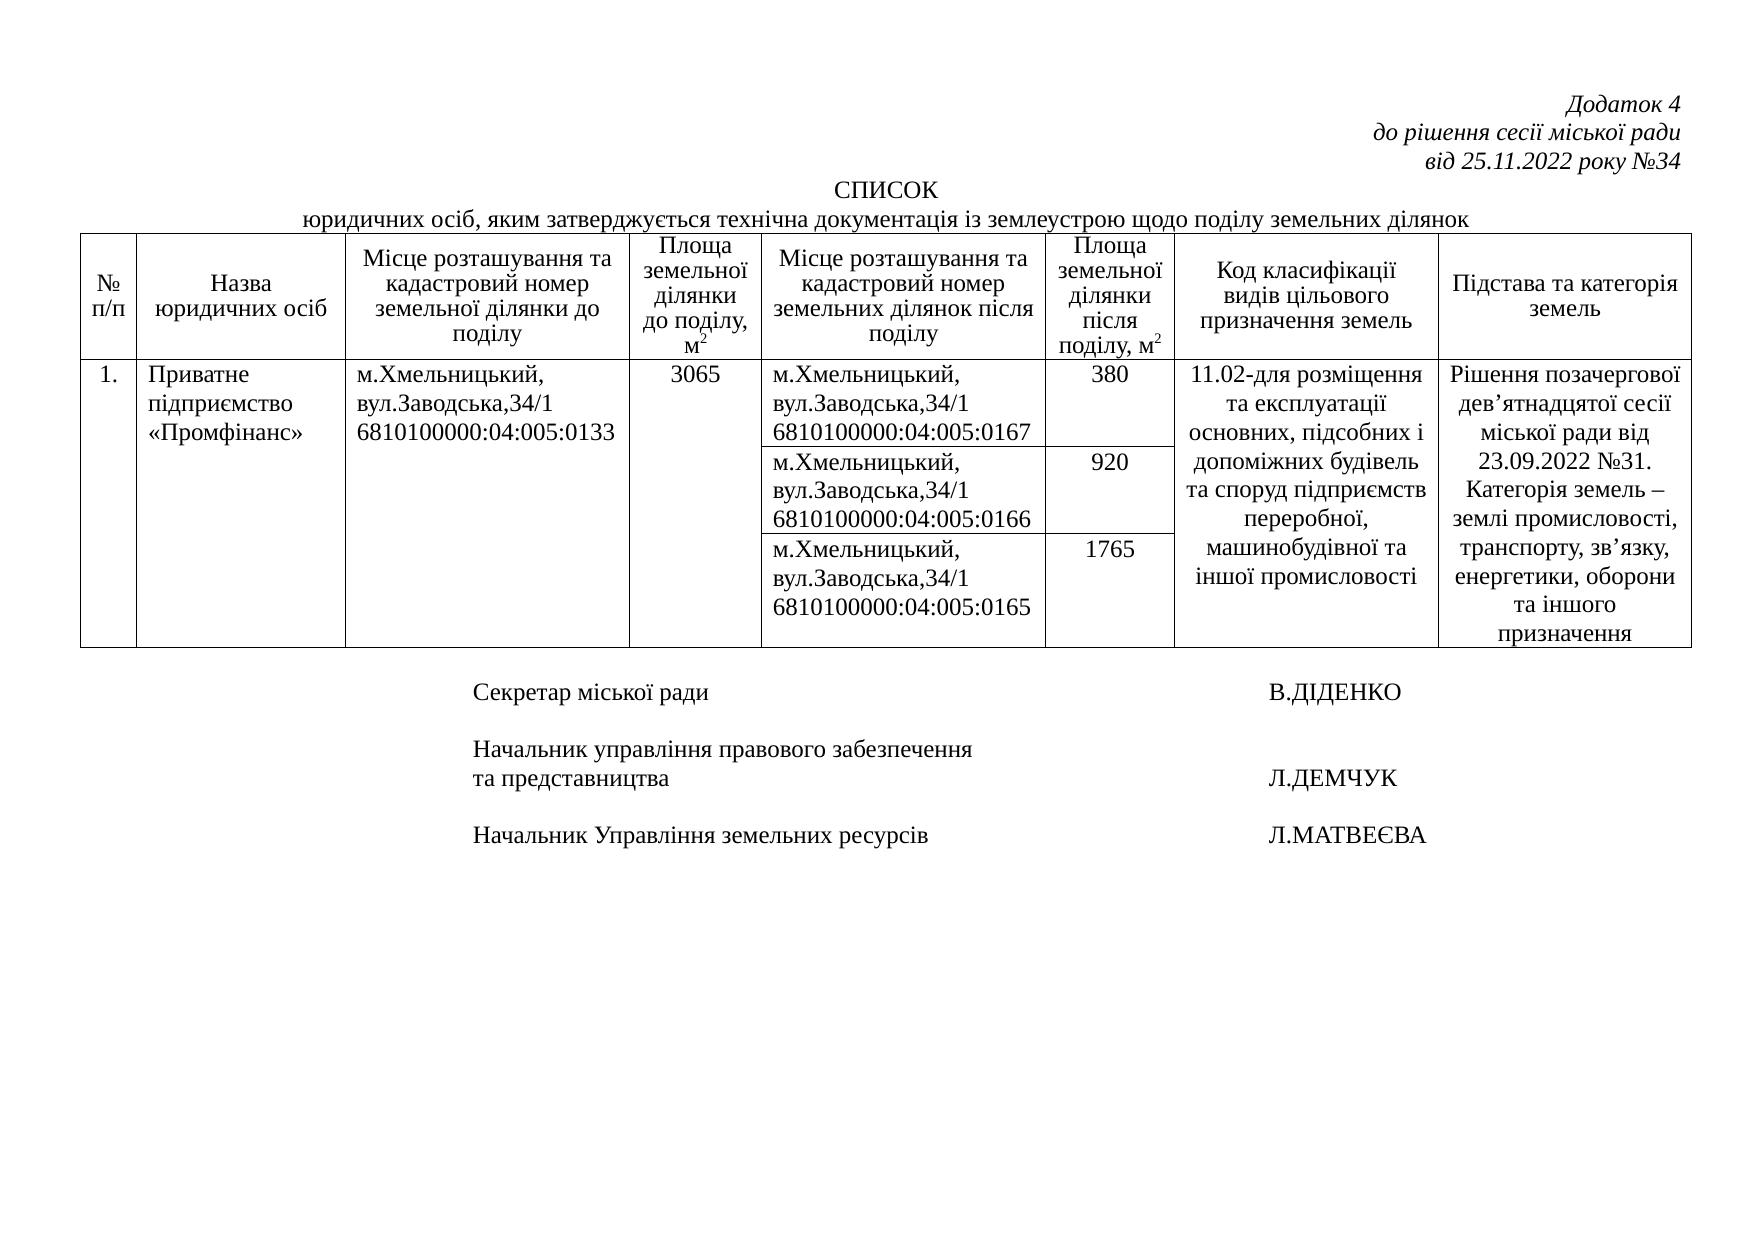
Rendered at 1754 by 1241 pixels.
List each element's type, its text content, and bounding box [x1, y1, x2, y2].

table_header Місце розташування та кадастровий номер земельних ділянок після поділу [762, 234, 1045, 358]
text до рішення сесії міської ради [561, 117, 1683, 146]
text юридичних осіб, яким затверджується технічна документація із землеустрою щодо поділу земельних ділянок [89, 204, 1683, 232]
table_header Код класифікації видів цільового призначення земель [1175, 234, 1438, 358]
table_cell м.Хмельницький, вул.Заводська,34/1 6810100000:04:005:0133 [346, 360, 629, 647]
table_cell 1. [81, 360, 136, 647]
text Секретар міської ради В.ДІДЕНКО [473, 677, 1695, 706]
text та представництва Л.ДЕМЧУК [473, 763, 1683, 792]
table_cell 1765 [1046, 534, 1174, 647]
table_header Площа земельної ділянки після поділу, м2 [1046, 234, 1174, 358]
text Начальник Управління земельних ресурсів Л.МАТВЕЄВА [473, 821, 1683, 849]
table_header Площа земельної ділянки до поділу, м2 [630, 234, 761, 358]
table_cell м.Хмельницький, вул.Заводська,34/1 6810100000:04:005:0167 [762, 360, 1045, 446]
table_cell м.Хмельницький, вул.Заводська,34/1 6810100000:04:005:0165 [762, 534, 1045, 647]
table_cell 3065 [630, 360, 761, 647]
table_cell м.Хмельницький, вул.Заводська,34/1 6810100000:04:005:0166 [762, 447, 1045, 533]
text СПИСОК [89, 175, 1683, 204]
table_cell 920 [1046, 447, 1174, 533]
table_cell Рішення позачергової дев’ятнадцятої сесії міської ради від 23.09.2022 №31. Категорія земель – землі промисловості, транспорту, зв’язку, енергетики, оборони та іншого призначення [1439, 360, 1691, 647]
table_header Назва юридичних осіб [137, 234, 345, 358]
table_header Місце розташування та кадастровий номер земельної ділянки до поділу [346, 234, 629, 358]
text Додаток 4 [561, 89, 1683, 117]
text від 25.11.2022 року №34 [561, 146, 1683, 175]
table_cell Приватне підприємство «Промфінанс» [137, 360, 345, 647]
text Начальник управління правового забезпечення [473, 734, 1683, 763]
table_cell 380 [1046, 360, 1174, 446]
table_header Підстава та категорія земель [1439, 234, 1691, 358]
table_cell 11.02-для розміщення та експлуатації основних, підсобних і допоміжних будівель та споруд підприємств переробної, машинобудівної та іншої промисловості [1175, 360, 1438, 647]
table_header № п/п [81, 234, 136, 358]
